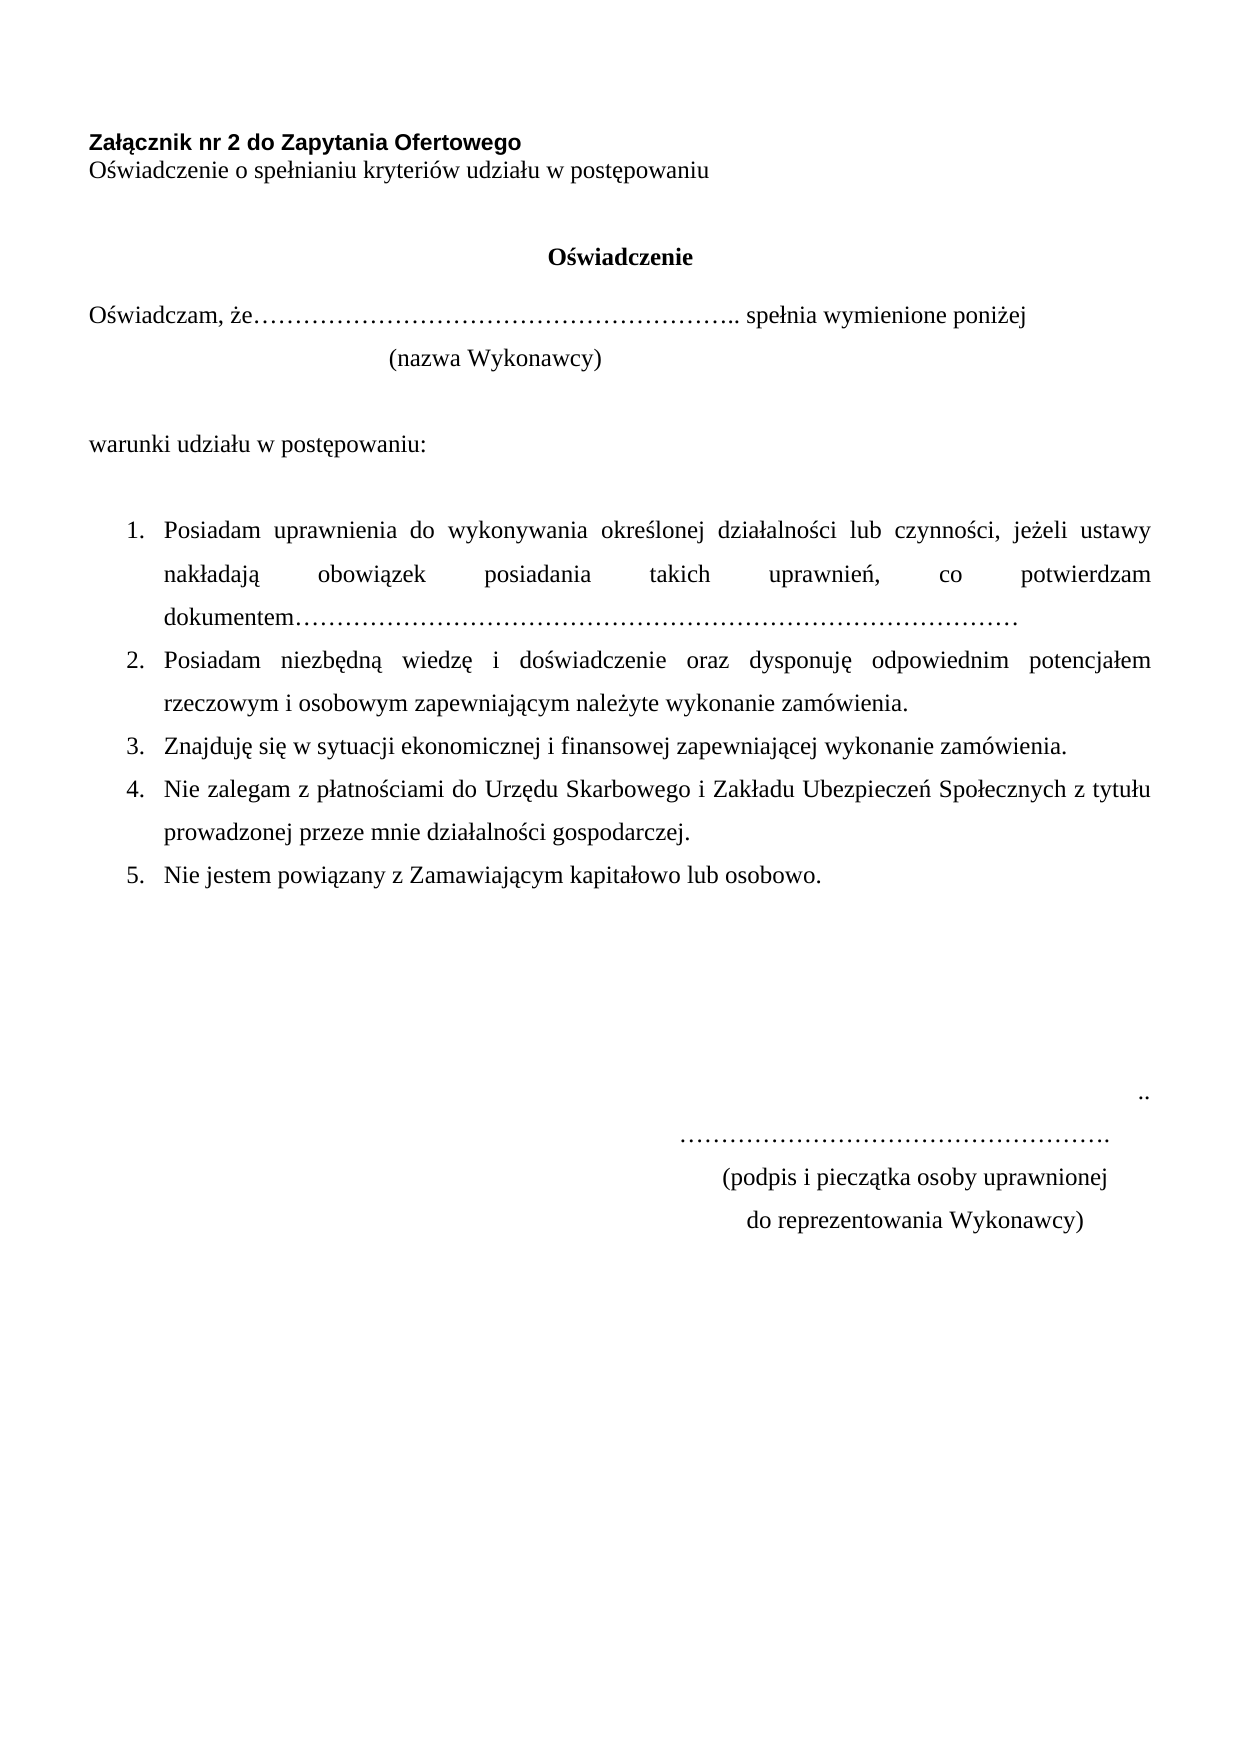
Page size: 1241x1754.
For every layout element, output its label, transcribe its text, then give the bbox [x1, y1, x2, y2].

list Nie zalegam z płatnościami do Urzędu Skarbowego i Zakładu Ubezpieczeń Społecznych z tytułu prowadzonej przeze mnie działalności gospodarczej. [126, 774, 1152, 846]
list Posiadam niezbędną wiedzę i doświadczenie oraz dysponuję odpowiednim potencjałem rzeczowym i osobowym zapewniającym należyte wykonanie zamówienia. [126, 645, 1152, 717]
list Znajduję się w sytuacji ekonomicznej i finansowej zapewniającej wykonanie zamówienia. [126, 731, 1152, 760]
subtitle Załącznik nr 2 do Zapytania Ofertowego [89, 129, 1152, 155]
text ..……………………………………………. [679, 1076, 1152, 1148]
text warunki udziału w postępowaniu: [89, 429, 1152, 458]
text Oświadczenie o spełnianiu kryteriów udziału w postępowaniu [89, 155, 1152, 184]
text (podpis i pieczątka osoby uprawnionej [679, 1162, 1152, 1191]
text Oświadczam, że………………………………………………….. spełnia wymienione poniżej [89, 300, 1152, 329]
list Posiadam uprawnienia do wykonywania określonej działalności lub czynności, jeżeli ustawy nakładają obowiązek posiadania takich uprawnień, co potwierdzam dokumentem…………………………………………………………………………… [126, 516, 1152, 631]
list Nie jestem powiązany z Zamawiającym kapitałowo lub osobowo. [126, 861, 1152, 889]
text do reprezentowania Wykonawcy) [679, 1206, 1152, 1234]
text Oświadczenie [89, 242, 1152, 271]
text (nazwa Wykonawcy) [89, 343, 1152, 372]
